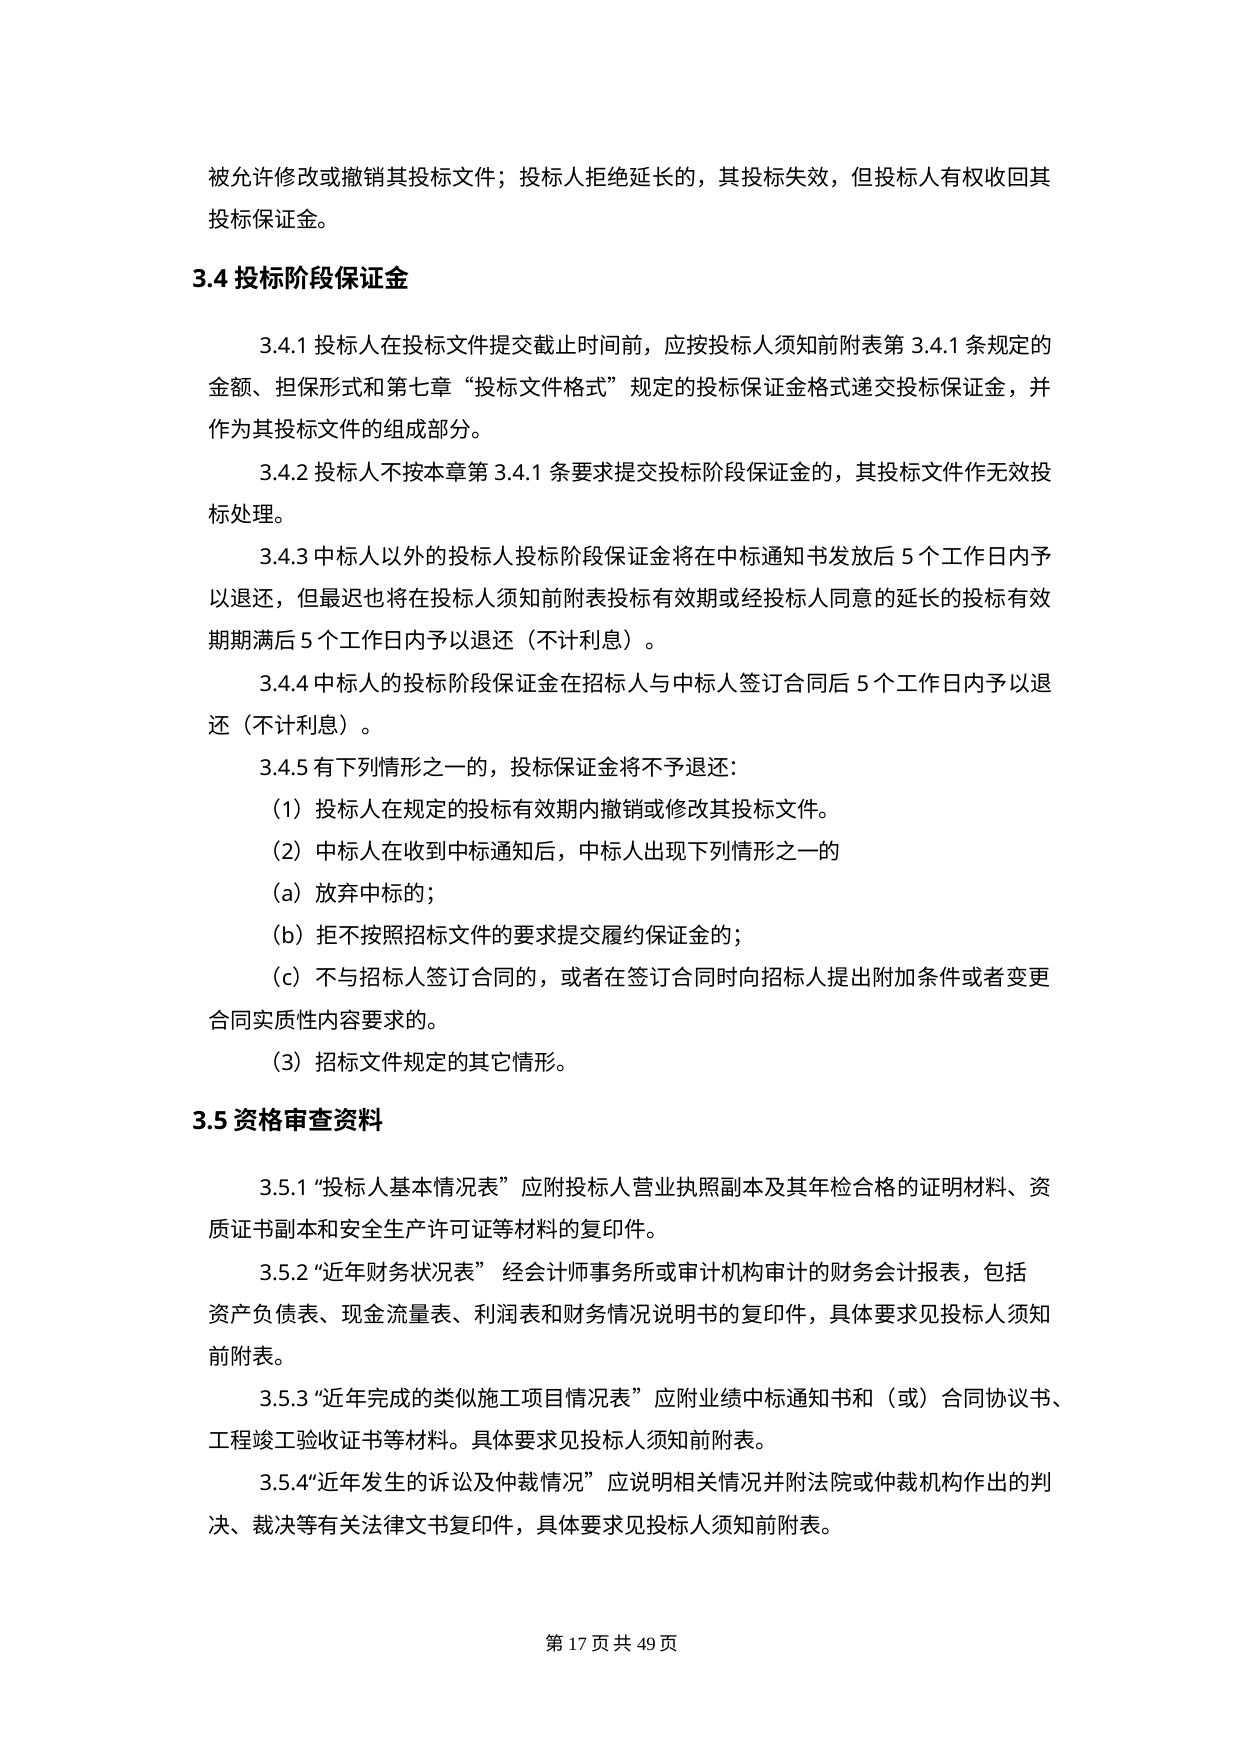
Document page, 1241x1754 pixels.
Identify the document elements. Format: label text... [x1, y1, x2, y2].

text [208, 160, 1053, 234]
text （c）不与招标人签订合同的，或者在签订合同时向招标人提出附加条件或者变更合同实质性内容要求的。 [208, 960, 1053, 1035]
text （3）招标文件规定的其它情形。 [208, 1044, 1053, 1077]
text 3.4.4中标人的投标阶段保证金在招标人与中标人签订合同后5个工作日内予以退还（不计利息）。 [208, 665, 1053, 740]
text （2）中标人在收到中标通知后，中标人出现下列情形之一的 [208, 834, 1053, 866]
text （b）拒不按照招标文件的要求提交履约保证金的； [208, 918, 1053, 950]
text 资产负债表、现金流量表、利润表和财务情况说明书的复印件，具体要求见投标人须知前附表。 [208, 1296, 1053, 1371]
text 3.5.2 “近年财务状况表” 经会计师事务所或审计机构审计的财务会计报表，包括 [208, 1254, 1053, 1287]
text 3.5.3 “近年完成的类似施工项目情况表”应附业绩中标通知书和（或）合同协议书、工程竣工验收证书等材料。具体要求见投标人须知前附表。 [208, 1381, 1053, 1455]
text （a）放弃中标的； [208, 876, 1053, 908]
text 3.5.4“近年发生的诉讼及仲裁情况”应说明相关情况并附法院或仲裁机构作出的判决、裁决等有关法律文书复印件，具体要求见投标人须知前附表。 [208, 1465, 1053, 1540]
text 3.4 投标阶段保证金 [192, 244, 1053, 309]
text 3.4.2 投标人不按本章第3.4.1 条要求提交投标阶段保证金的，其投标文件作无效投标处理。 [208, 454, 1053, 529]
text 3.5资格审查资料 [192, 1086, 1053, 1152]
text 3.4.5有下列情形之一的，投标保证金将不予退还： [208, 749, 1053, 782]
text 3.5.1 “投标人基本情况表”应附投标人营业执照副本及其年检合格的证明材料、资质证书副本和安全生产许可证等材料的复印件。 [208, 1170, 1053, 1244]
text （1）投标人在规定的投标有效期内撤销或修改其投标文件。 [208, 792, 1053, 824]
text 3.4.1 投标人在投标文件提交截止时间前，应按投标人须知前附表第3.4.1条规定的金额、担保形式和第七章“投标文件格式”规定的投标保证金格式递交投标保证金，并作为其投标文件的组成部分。 [208, 327, 1053, 444]
text 3.4.3中标人以外的投标人投标阶段保证金将在中标通知书发放后5个工作日内予以退还，但最迟也将在投标人须知前附表投标有效期或经投标人同意的延长的投标有效期期满后5个工作日内予以退还（不计利息）。 [208, 538, 1053, 656]
